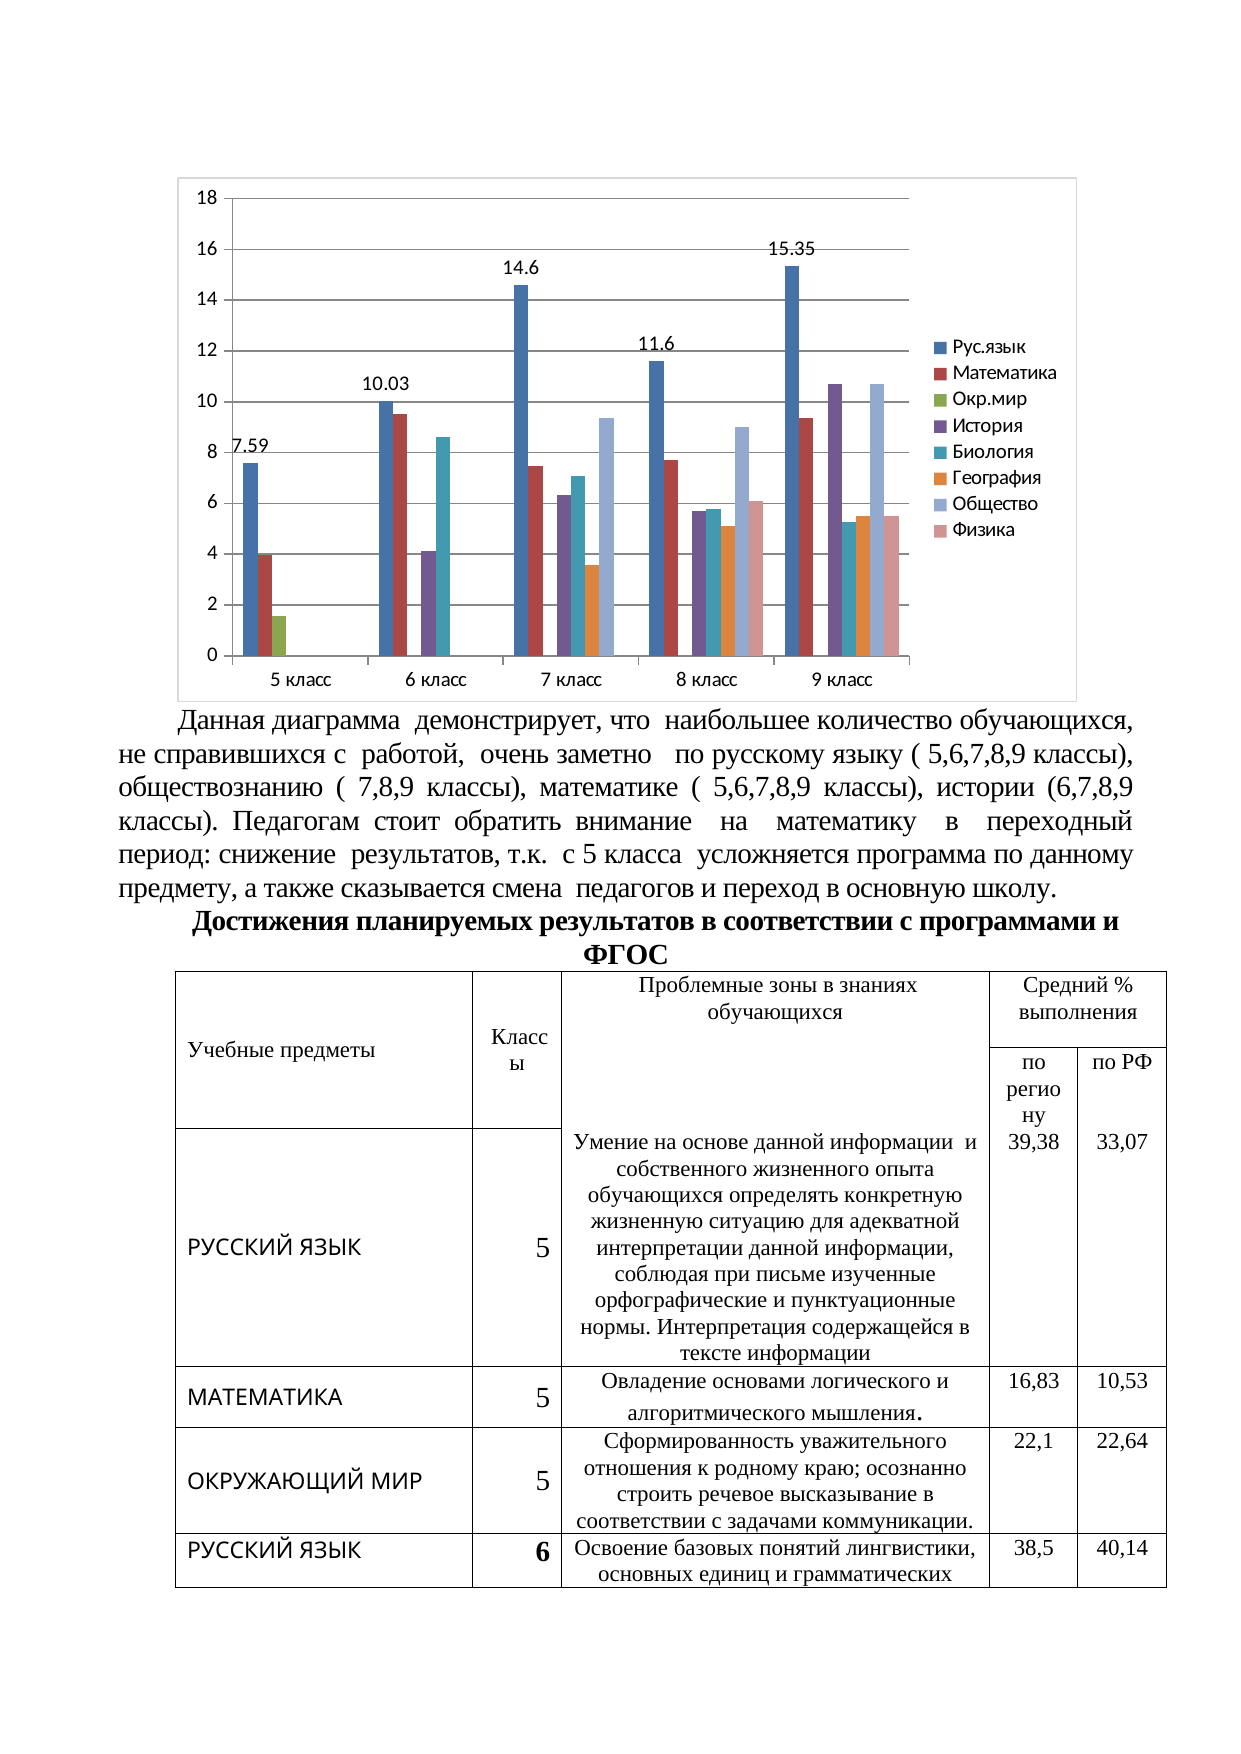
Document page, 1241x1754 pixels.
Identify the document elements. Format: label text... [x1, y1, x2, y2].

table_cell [562, 1534, 989, 1587]
table_cell ОКРУЖАЮЩИЙ МИР [176, 1428, 472, 1533]
table_cell 38,5 [990, 1534, 1077, 1587]
table_cell 6 [473, 1534, 561, 1587]
table_cell 40,14 [1078, 1534, 1166, 1587]
table_header Классы [473, 972, 561, 1127]
table_cell по региону [990, 1048, 1077, 1127]
table_cell 5 [473, 1129, 561, 1366]
table_header Учебные предметы [176, 972, 472, 1127]
table_cell 5 [473, 1367, 561, 1427]
table_cell Сформированность уважительного отношения к родному краю; осознанно строить речевое высказывание в соответствии с задачами коммуникации. [562, 1428, 989, 1533]
table_cell МАТЕМАТИКА [176, 1367, 472, 1427]
table_header Проблемные зоны в знаниях обучающихся [562, 972, 989, 1127]
table_cell 16,83 [990, 1367, 1077, 1427]
table_cell РУССКИЙ ЯЗЫК [176, 1534, 472, 1587]
table_cell 33,07 [1078, 1128, 1166, 1366]
table_cell Овладение основами логического и алгоритмического мышления. [562, 1367, 989, 1427]
table_cell 22,1 [990, 1428, 1077, 1533]
table_cell 22,64 [1078, 1428, 1166, 1533]
table_cell 10,53 [1078, 1367, 1166, 1427]
table_cell по РФ [1078, 1048, 1166, 1127]
table_cell РУССКИЙ ЯЗЫК [176, 1129, 472, 1366]
table_header Средний % выполнения [990, 972, 1166, 1047]
table_cell 39,38 [990, 1128, 1077, 1366]
table_cell Умение на основе данной информации и собственного жизненного опыта обучающихся определять конкретную жизненную ситуацию для адекватной интерпретации данной информации, соблюдая при письме изученные орфографические и пунктуационные нормы. Интерпретация содержащейся в тексте информации [562, 1128, 989, 1366]
table_cell 5 [473, 1428, 561, 1533]
text Достижения планируемых результатов в соответствии с программами и ФГОС [118, 903, 1134, 971]
text Данная диаграмма демонстрирует, что наибольшее количество обучающихся, не справившихся с работой, очень заметно по русскому языку ( 5,6,7,8,9 классы), обществознанию ( 7,8,9 классы), математике ( 5,6,7,8,9 классы), истории (6,7,8,9 классы). Педагогам стоит обратить внимание на математику в переходный период: снижение результатов, т.к. с 5 класса усложняется программа по данному предмету, а также сказывается смена педагогов и переход в основную школу. [118, 702, 1134, 903]
